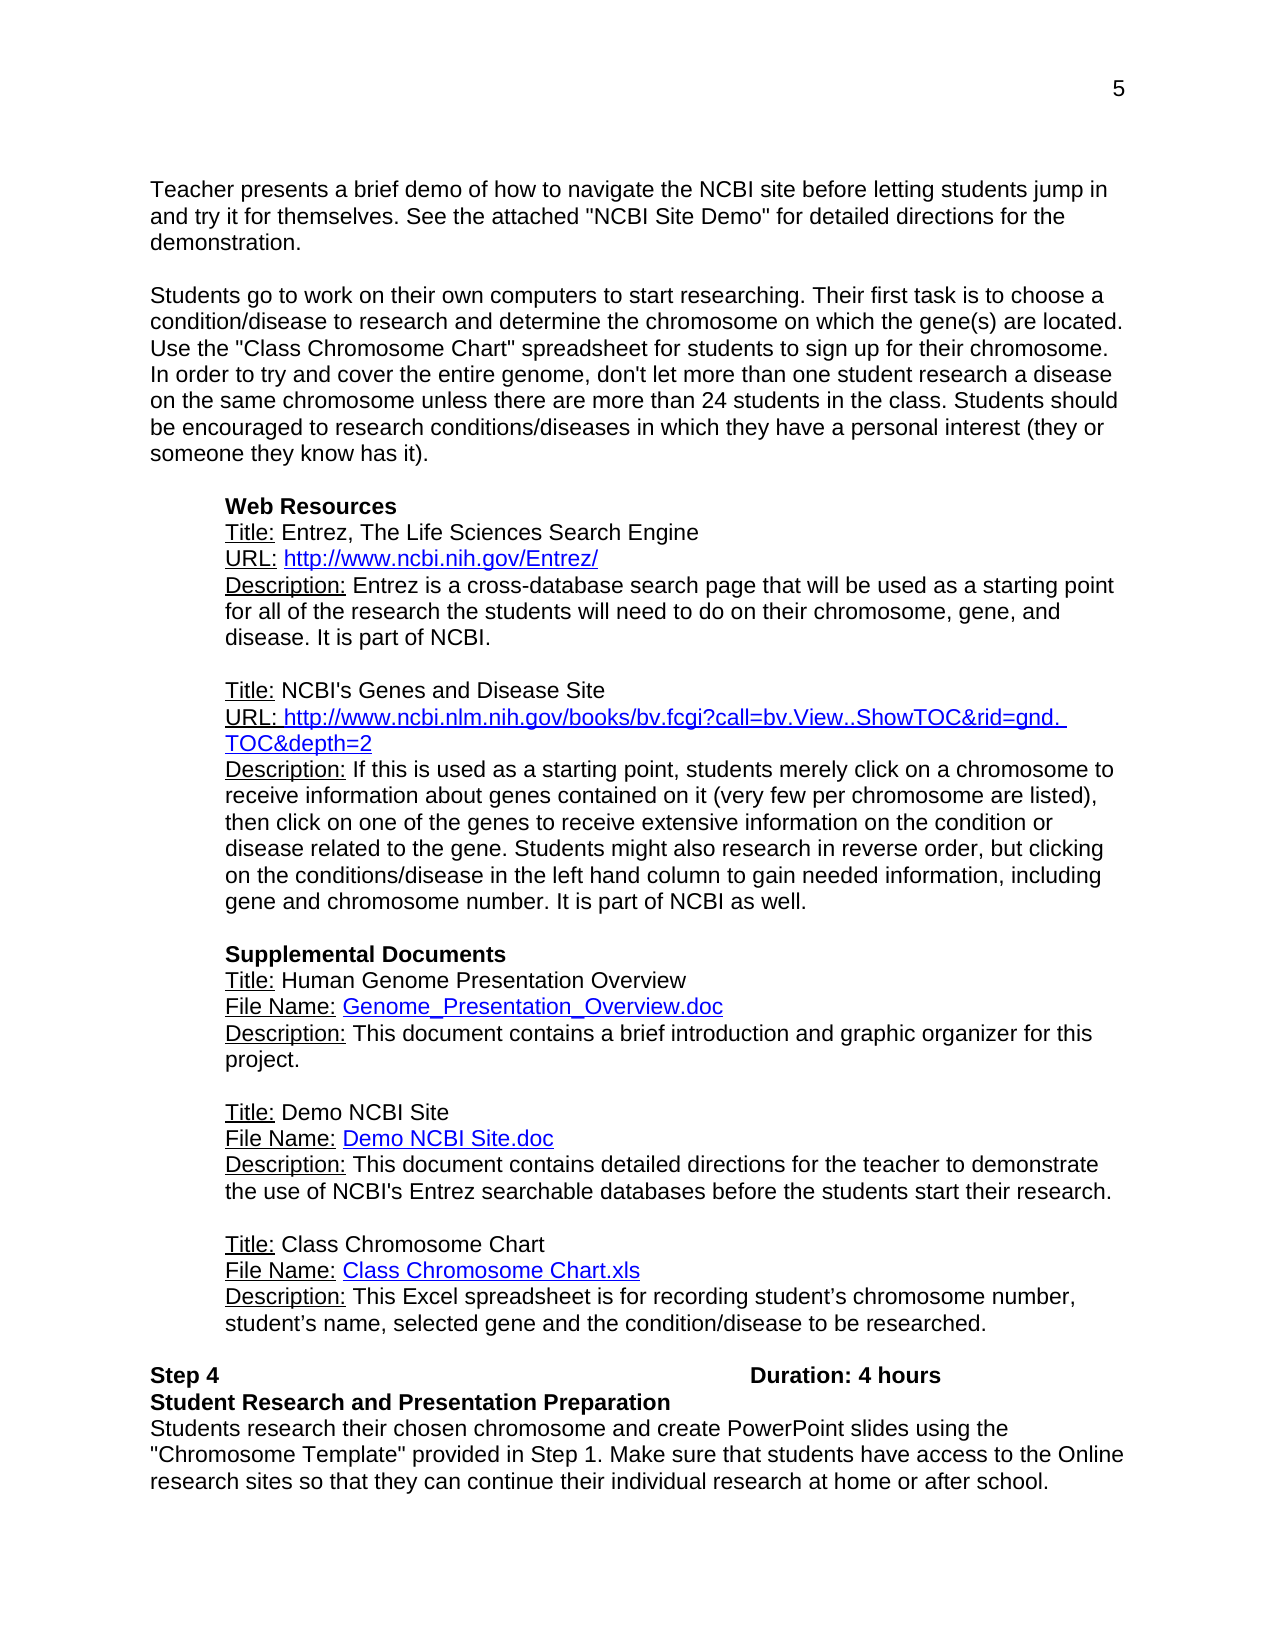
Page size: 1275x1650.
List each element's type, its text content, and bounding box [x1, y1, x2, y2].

text Title: NCBI's Genes and Disease Site URL: http://www.ncbi.nlm.nih.gov/books/bv.fcgi?call=bv.View..ShowTOC&rid=gnd. TOC&depth=2 Description: If this is used as a starting point, students merely click on a chromosome to receive information about genes contained on it (very few per chromosome are listed), then click on one of the genes to receive extensive information on the condition or disease related to the gene. Students might also research in reverse order, but clicking on the conditions/disease in the left hand column to gain needed information, including gene and chromosome number. It is part of NCBI as well. [225, 677, 1125, 914]
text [150, 150, 1125, 466]
text Title: Entrez, The Life Sciences Search Engine URL: http://www.ncbi.nih.gov/Entrez/ Description: Entrez is a cross-database search page that will be used as a starting point for all of the research the students will need to do on their chromosome, gene, and disease. It is part of NCBI. [225, 519, 1125, 651]
text Title: Human Genome Presentation Overview [225, 967, 1125, 993]
text Step 4 Duration: 4 hours [150, 1362, 1125, 1389]
text Title: Demo NCBI Site [225, 1099, 1125, 1125]
text Title: Class Chromosome Chart [225, 1231, 1125, 1257]
text File Name: Genome_Presentation_Overview.doc Description: This document contains a brief introduction and graphic organizer for this project. [225, 993, 1125, 1072]
text File Name: Class Chromosome Chart.xls Description: This Excel spreadsheet is for recording student’s chromosome number, student’s name, selected gene and the condition/disease to be researched. [225, 1257, 1125, 1336]
text Supplemental Documents [225, 914, 1125, 967]
text Student Research and Presentation Preparation Students research their chosen chromosome and create PowerPoint slides using the "Chromosome Template" provided in Step 1. Make sure that students have access to the Online research sites so that they can continue their individual research at home or after school. [150, 1389, 1125, 1494]
text Web Resources [225, 466, 1125, 519]
text File Name: Demo NCBI Site.doc Description: This document contains detailed directions for the teacher to demonstrate the use of NCBI's Entrez searchable databases before the students start their research. [225, 1125, 1125, 1204]
